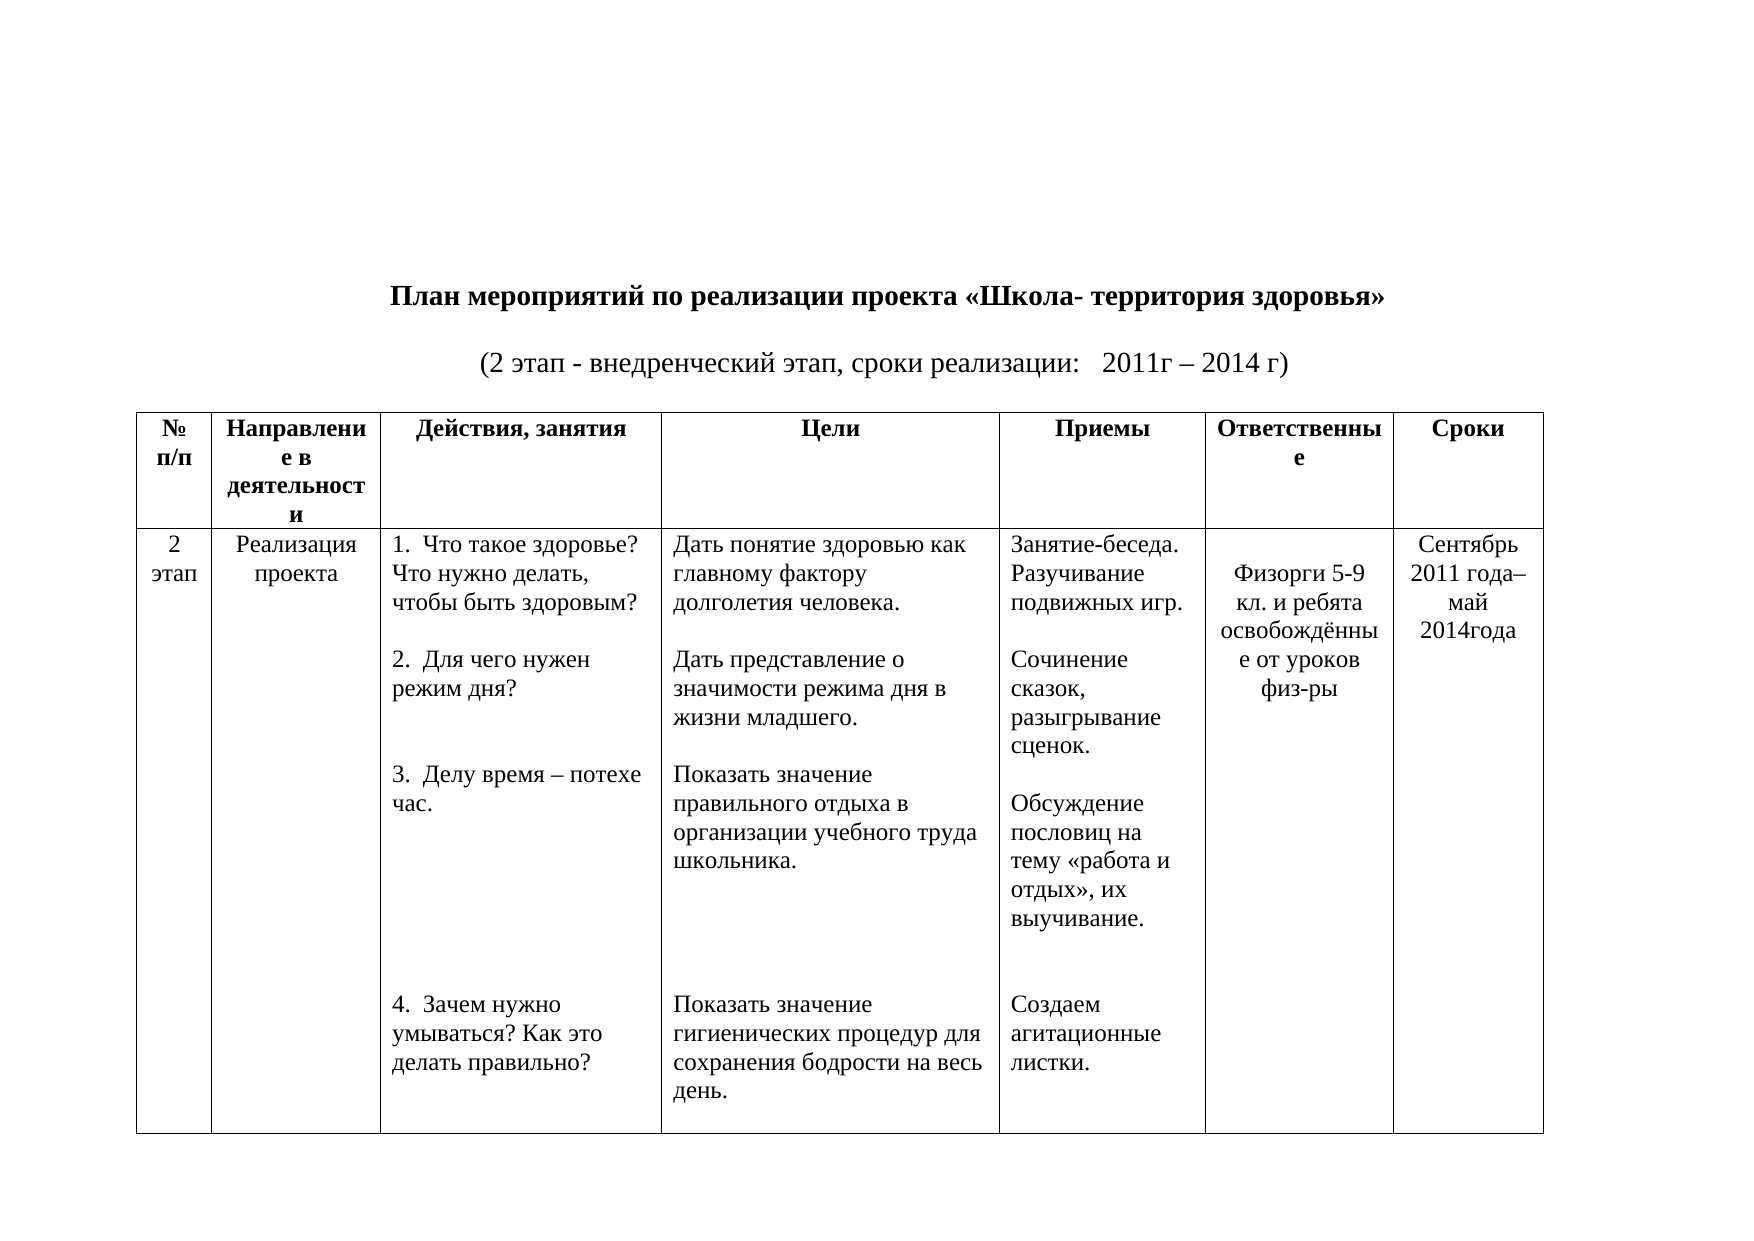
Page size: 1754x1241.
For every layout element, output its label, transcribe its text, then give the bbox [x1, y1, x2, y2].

table_header Приемы [1000, 413, 1205, 528]
table_cell 2 этап [137, 529, 211, 1133]
table_header Цели [662, 413, 999, 528]
table_header Направление в деятельности [212, 413, 380, 528]
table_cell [1206, 529, 1393, 1133]
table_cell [1000, 529, 1205, 1133]
table_header № п/п [137, 413, 211, 528]
text План мероприятий по реализации проекта «Школа- территория здоровья» [118, 278, 1636, 311]
table_cell Реализация проекта [212, 529, 380, 1133]
table_header Действия, занятия [381, 413, 661, 528]
table_header Сроки [1394, 413, 1543, 528]
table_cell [1394, 529, 1543, 1133]
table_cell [381, 529, 661, 1133]
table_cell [662, 529, 999, 1133]
table_header Ответственные [1206, 413, 1393, 528]
text (2 этап - внедренческий этап, сроки реализации: 2011г – ) [118, 345, 1636, 378]
